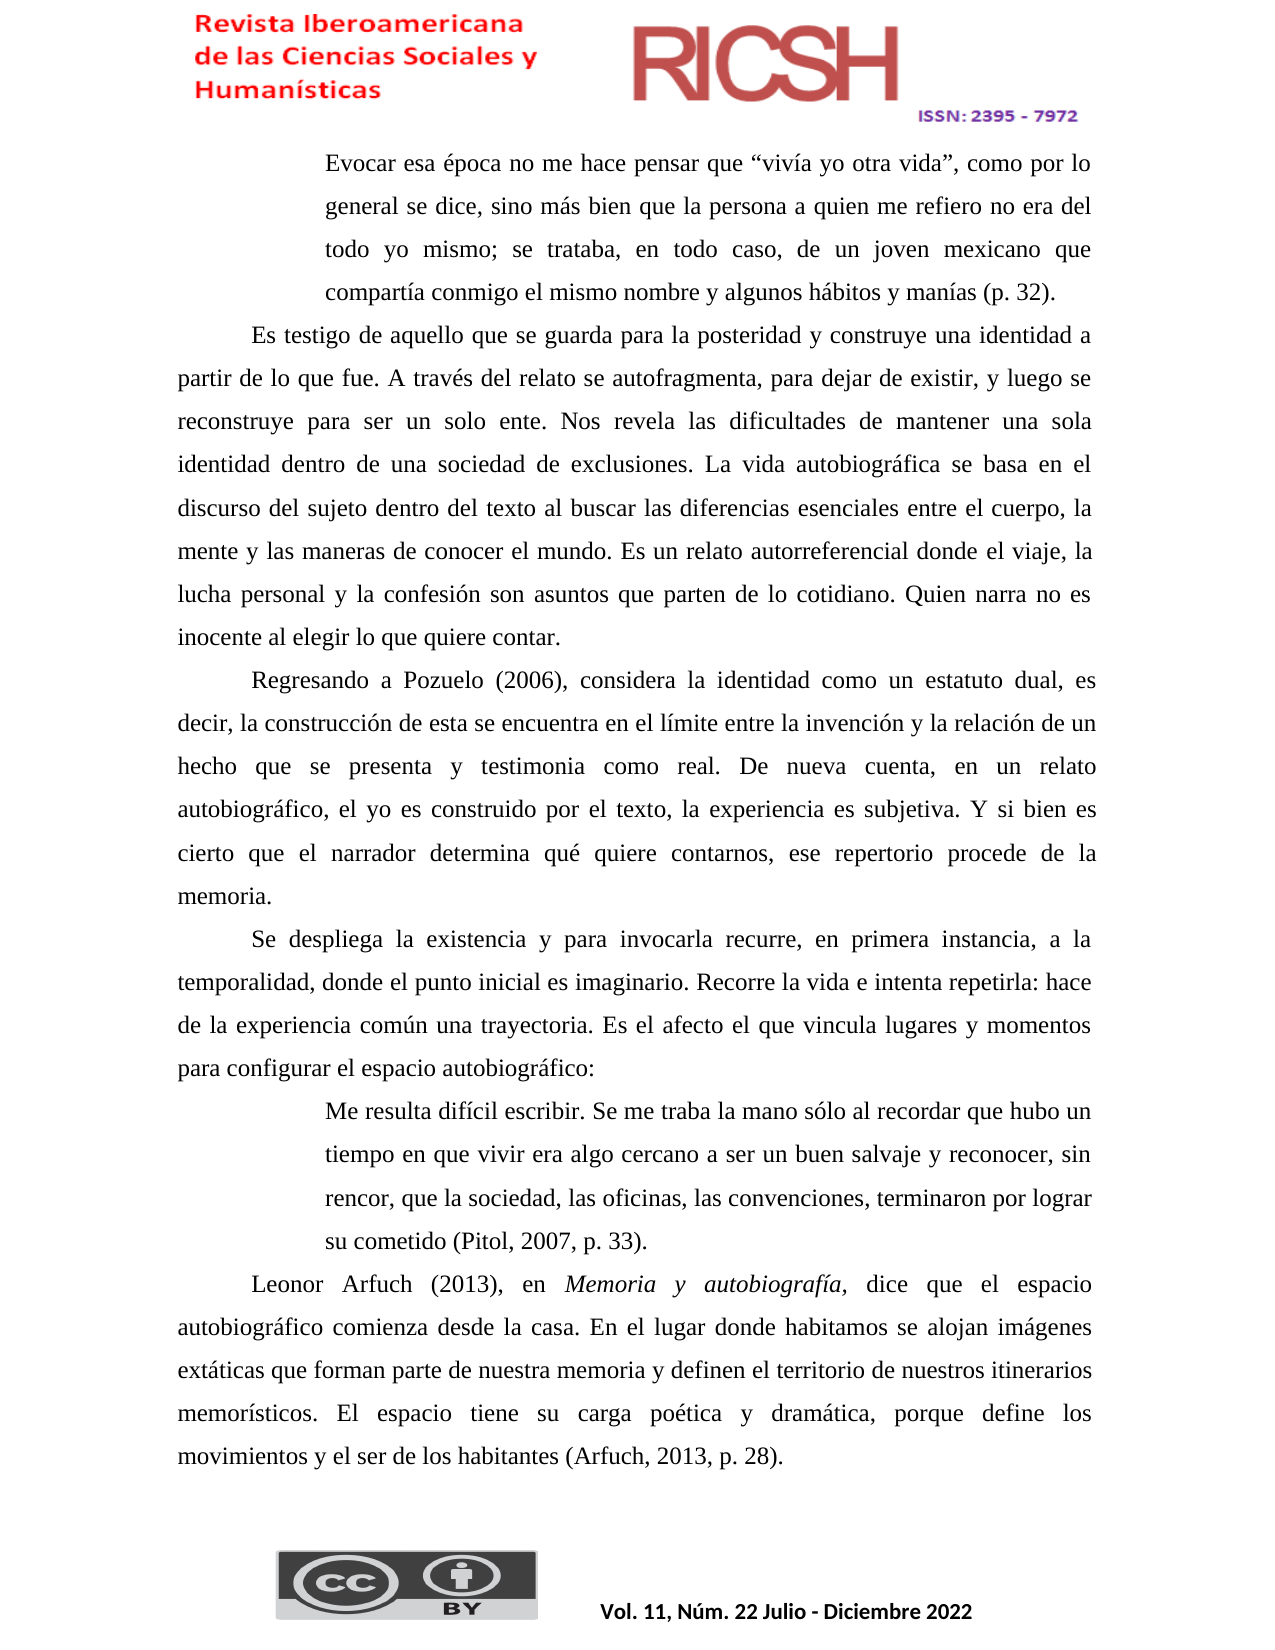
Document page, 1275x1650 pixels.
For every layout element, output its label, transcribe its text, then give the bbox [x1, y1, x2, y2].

picture [275, 1550, 538, 1620]
text Es testigo de aquello que se guarda para la posteridad y construye una identidad a partir de lo que fue. A través del relato se autofragmenta, para dejar de existir, y luego se reconstruye para ser un solo ente. Nos revela las dificultades de mantener una sola identidad dentro de una sociedad de exclusiones. La vida autobiográfica se basa en el discurso del sujeto dentro del texto al buscar las diferencias esenciales entre el cuerpo, la mente y las maneras de conocer el mundo. Es un relato autorreferencial donde el viaje, la lucha personal y la confesión son asuntos que parten de lo cotidiano. Quien narra no es inocente al elegir lo que quiere contar. [177, 320, 1093, 651]
picture [194, 14, 1081, 124]
text Me resulta difícil escribir. Se me traba la mano sólo al recordar que hubo un tiempo en que vivir era algo cercano a ser un buen salvaje y reconocer, sin rencor, que la sociedad, las oficinas, las convenciones, terminaron por lograr su cometido (Pitol, 2007, p. 33). [325, 1096, 1093, 1254]
text Evocar esa época no me hace pensar que “vivía yo otra vida”, como por lo general se dice, sino más bien que la persona a quien me refiero no era del todo yo mismo; se trataba, en todo caso, de un joven mexicano que compartía conmigo el mismo nombre y algunos hábitos y manías (p. 32). [325, 148, 1093, 306]
text Se despliega la existencia y para invocarla recurre, en primera instancia, a la temporalidad, donde el punto inicial es imaginario. Recorre la vida e intenta repetirla: hace de la experiencia común una trayectoria. Es el afecto el que vincula lugares y momentos para configurar el espacio autobiográfico: [177, 924, 1093, 1082]
text Regresando a Pozuelo (2006), considera la identidad como un estatuto dual, es decir, la construcción de esta se encuentra en el límite entre la invención y la relación de un hecho que se presenta y testimonia como real. De nueva cuenta, en un relato autobiográfico, el yo es construido por el texto, la experiencia es subjetiva. Y si bien es cierto que el narrador determina qué quiere contarnos, ese repertorio procede de la memoria. [177, 665, 1098, 909]
text Leonor Arfuch (2013), en Memoria y autobiografía, dice que el espacio autobiográfico comienza desde la casa. En el lugar donde habitamos se alojan imágenes extáticas que forman parte de nuestra memoria y definen el territorio de nuestros itinerarios memorísticos. El espacio tiene su carga poética y dramática, porque define los movimientos y el ser de los habitantes (Arfuch, 2013, p. 28). [177, 1269, 1093, 1470]
